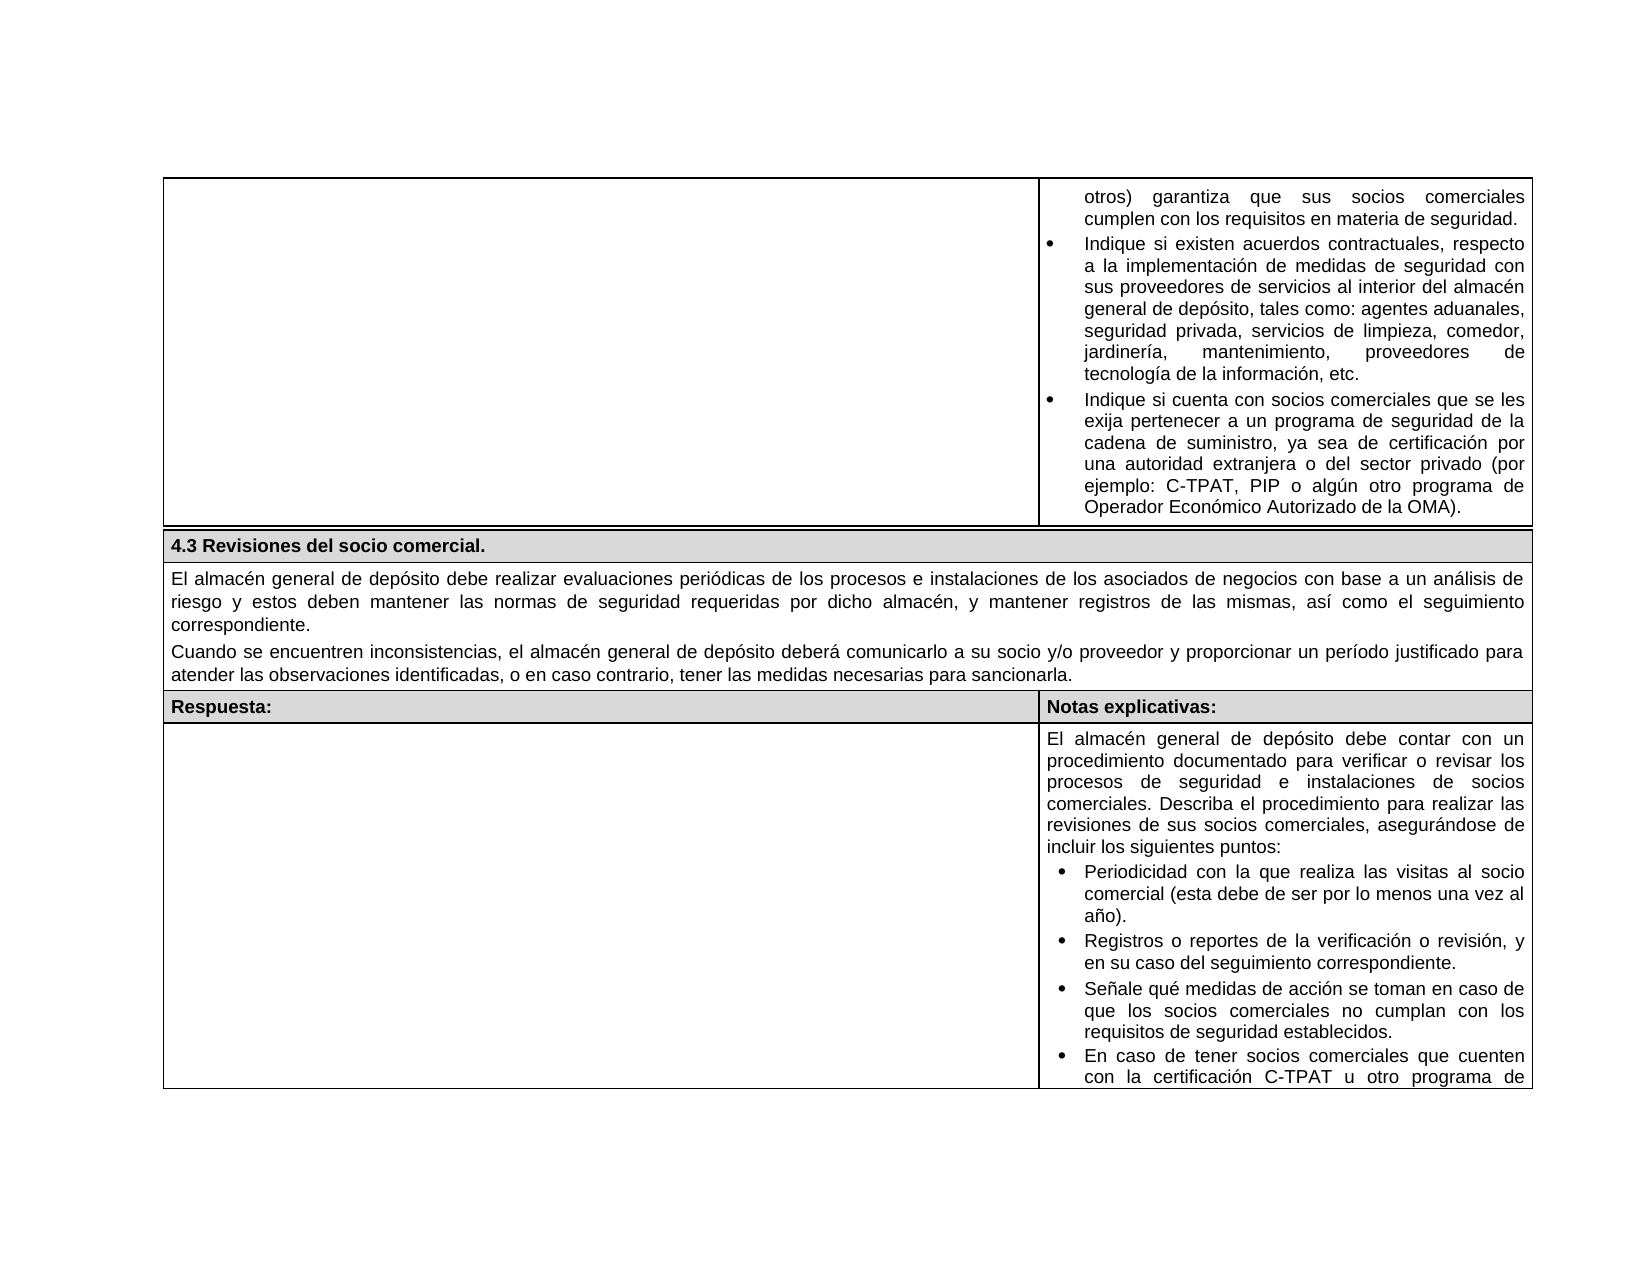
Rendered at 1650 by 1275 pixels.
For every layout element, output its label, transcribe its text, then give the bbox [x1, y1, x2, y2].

table_cell Respuesta: [164, 691, 1038, 722]
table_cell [1040, 179, 1532, 525]
table_cell El almacén general de depósito debe realizar evaluaciones periódicas de los procesos e instalaciones de los asociados de negocios con base a un análisis de riesgo y estos deben mantener las normas de seguridad requeridas por dicho almacén, y mantener registros de las mismas, así como el seguimiento correspondiente. Cuando se encuentren inconsistencias, el almacén general de depósito deberá comunicarlo a su socio y/o proveedor y proporcionar un período justificado para atender las observaciones identificadas, o en caso contrario, tener las medidas necesarias para sancionarla. [164, 563, 1532, 690]
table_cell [1040, 724, 1532, 1087]
table_cell [164, 179, 1038, 525]
table_header 4.3 Revisiones del socio comercial. [164, 531, 1532, 562]
table_cell [164, 724, 1038, 1087]
table_cell Notas explicativas: [1040, 691, 1532, 722]
